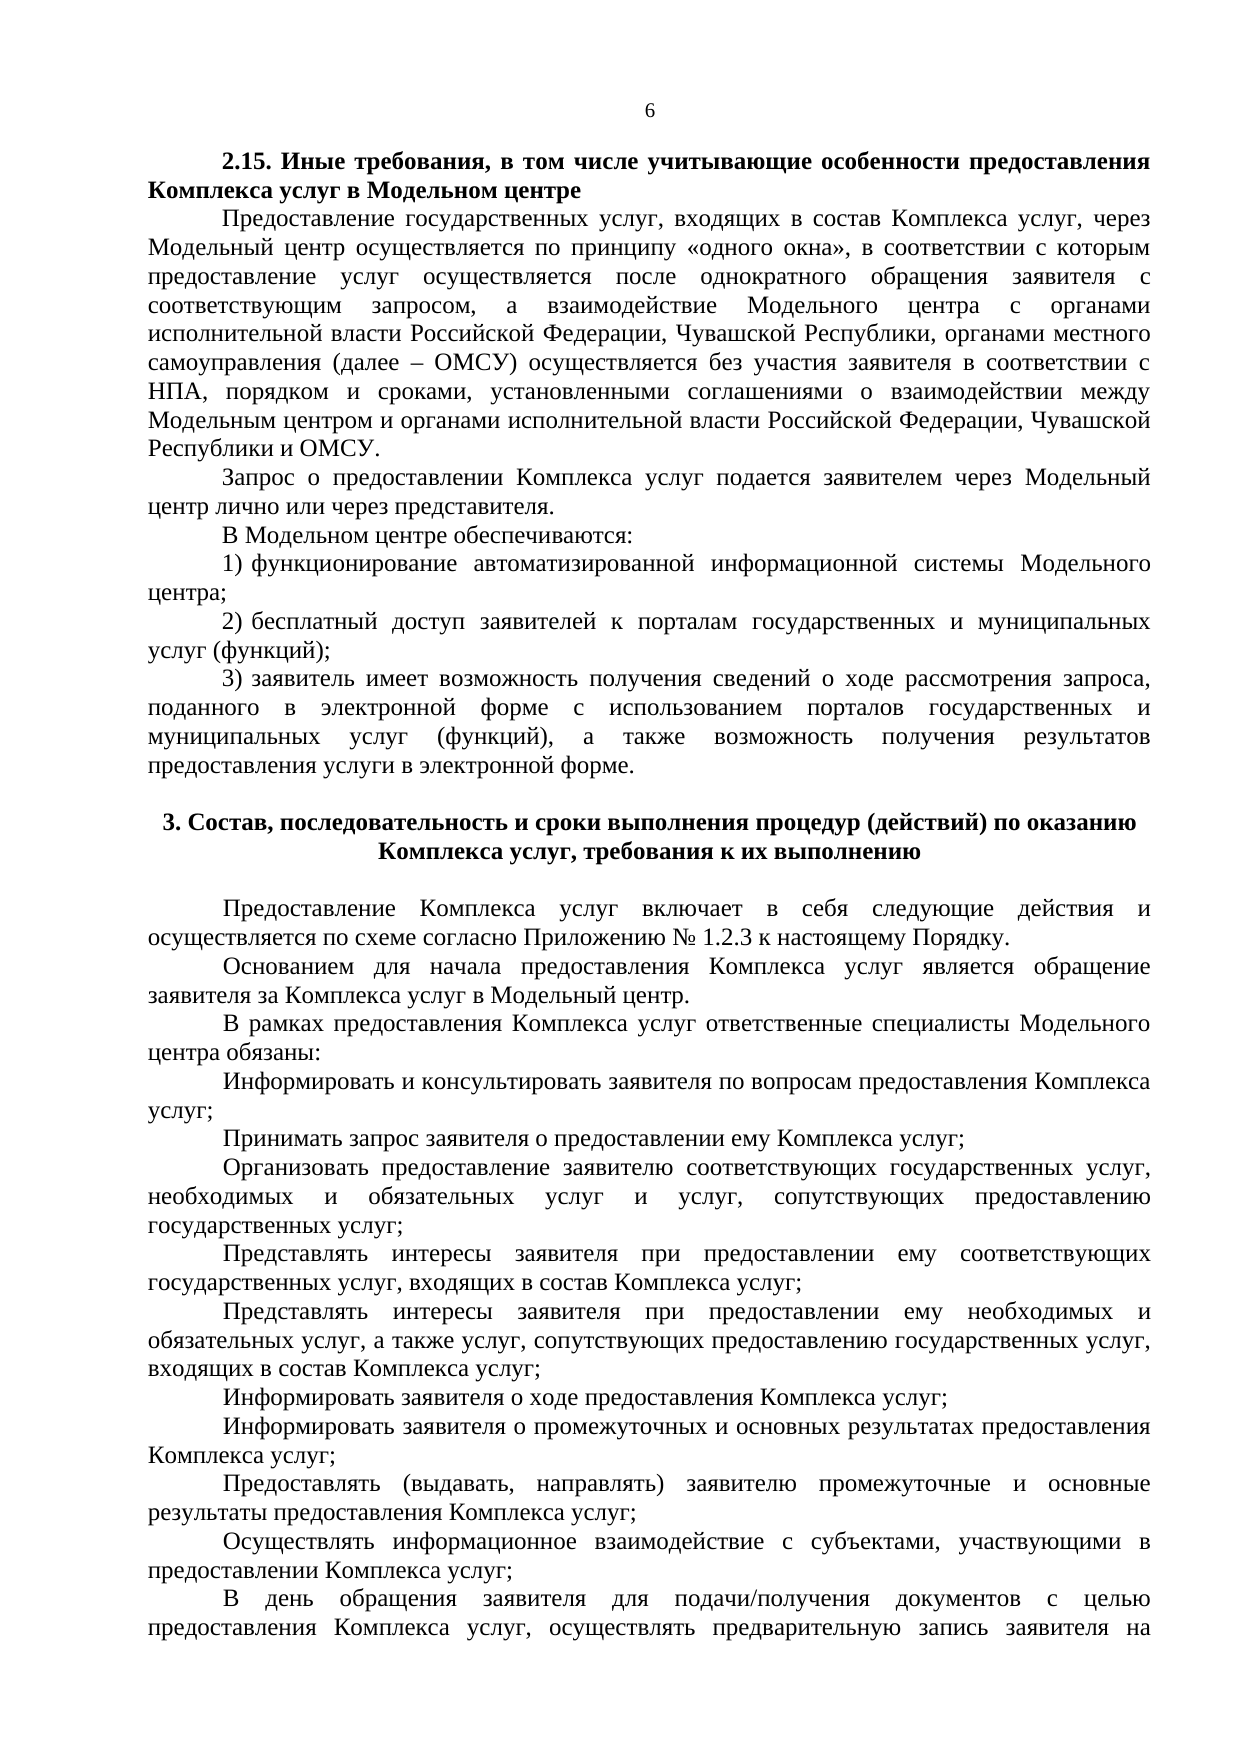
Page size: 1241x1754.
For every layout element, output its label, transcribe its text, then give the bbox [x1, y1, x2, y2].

text Основанием для начала предоставления Комплекса услуг является обращение заявителя за Комплекса услуг в Модельный центр. [148, 951, 1152, 1008]
text Принимать запрос заявителя о предоставлении ему Комплекса услуг; [148, 1123, 1152, 1152]
text Информировать заявителя о ходе предоставления Комплекса услуг; [148, 1382, 1152, 1411]
text Организовать предоставление заявителю соответствующих государственных услуг, необходимых и обязательных услуг и услуг, сопутствующих предоставлению государственных услуг; [148, 1152, 1152, 1238]
text Запрос о предоставлении Комплекса услуг подается заявителем через Модельный центр лично или через представителя. [148, 462, 1152, 520]
text Представлять интересы заявителя при предоставлении ему необходимых и обязательных услуг, а также услуг, сопутствующих предоставлению государственных услуг, входящих в состав Комплекса услуг; [148, 1296, 1152, 1382]
text Представлять интересы заявителя при предоставлении ему соответствующих государственных услуг, входящих в состав Комплекса услуг; [148, 1238, 1152, 1296]
text В Модельном центре обеспечиваются: [148, 520, 1152, 548]
text Предоставление государственных услуг, входящих в состав Комплекса услуг, через Модельный центр осуществляется по принципу «одного окна», в соответствии с которым предоставление услуг осуществляется после однократного обращения заявителя с соответствующим запросом, а взаимодействие Модельного центра с органами исполнительной власти Российской Федерации, Чувашской Республики, органами местного самоуправления (далее – ОМСУ) осуществляется без участия заявителя в соответствии с НПА, порядком и сроками, установленными соглашениями о взаимодействии между Модельным центром и органами исполнительной власти Российской Федерации, Чувашской Республики и ОМСУ. [148, 203, 1152, 462]
list бесплатный доступ заявителей к порталам государственных и муниципальных услуг (функций); [148, 606, 1152, 663]
text Информировать заявителя о промежуточных и основных результатах предоставления Комплекса услуг; [148, 1411, 1152, 1468]
text Информировать и консультировать заявителя по вопросам предоставления Комплекса услуг; [148, 1066, 1152, 1123]
list функционирование автоматизированной информационной системы Модельного центра; [148, 548, 1152, 606]
text 3. Состав, последовательность и сроки выполнения процедур (действий) по оказанию Комплекса услуг, требования к их выполнению [148, 807, 1152, 865]
text 2.15. Иные требования, в том числе учитывающие особенности предоставления Комплекса услуг в Модельном центре [148, 146, 1152, 203]
text Осуществлять информационное взаимодействие с субъектами, участвующими в предоставлении Комплекса услуг; [148, 1526, 1152, 1583]
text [148, 1583, 1152, 1641]
text Предоставление Комплекса услуг включает в себя следующие действия и осуществляется по схеме согласно Приложению № 1.2.3 к настоящему Порядку. [148, 893, 1152, 951]
list заявитель имеет возможность получения сведений о ходе рассмотрения запроса, поданного в электронной форме с использованием порталов государственных и муниципальных услуг (функций), а также возможность получения результатов предоставления услуги в электронной форме. [148, 663, 1152, 778]
text В рамках предоставления Комплекса услуг ответственные специалисты Модельного центра обязаны: [148, 1008, 1152, 1066]
text Предоставлять (выдавать, направлять) заявителю промежуточные и основные результаты предоставления Комплекса услуг; [148, 1468, 1152, 1526]
